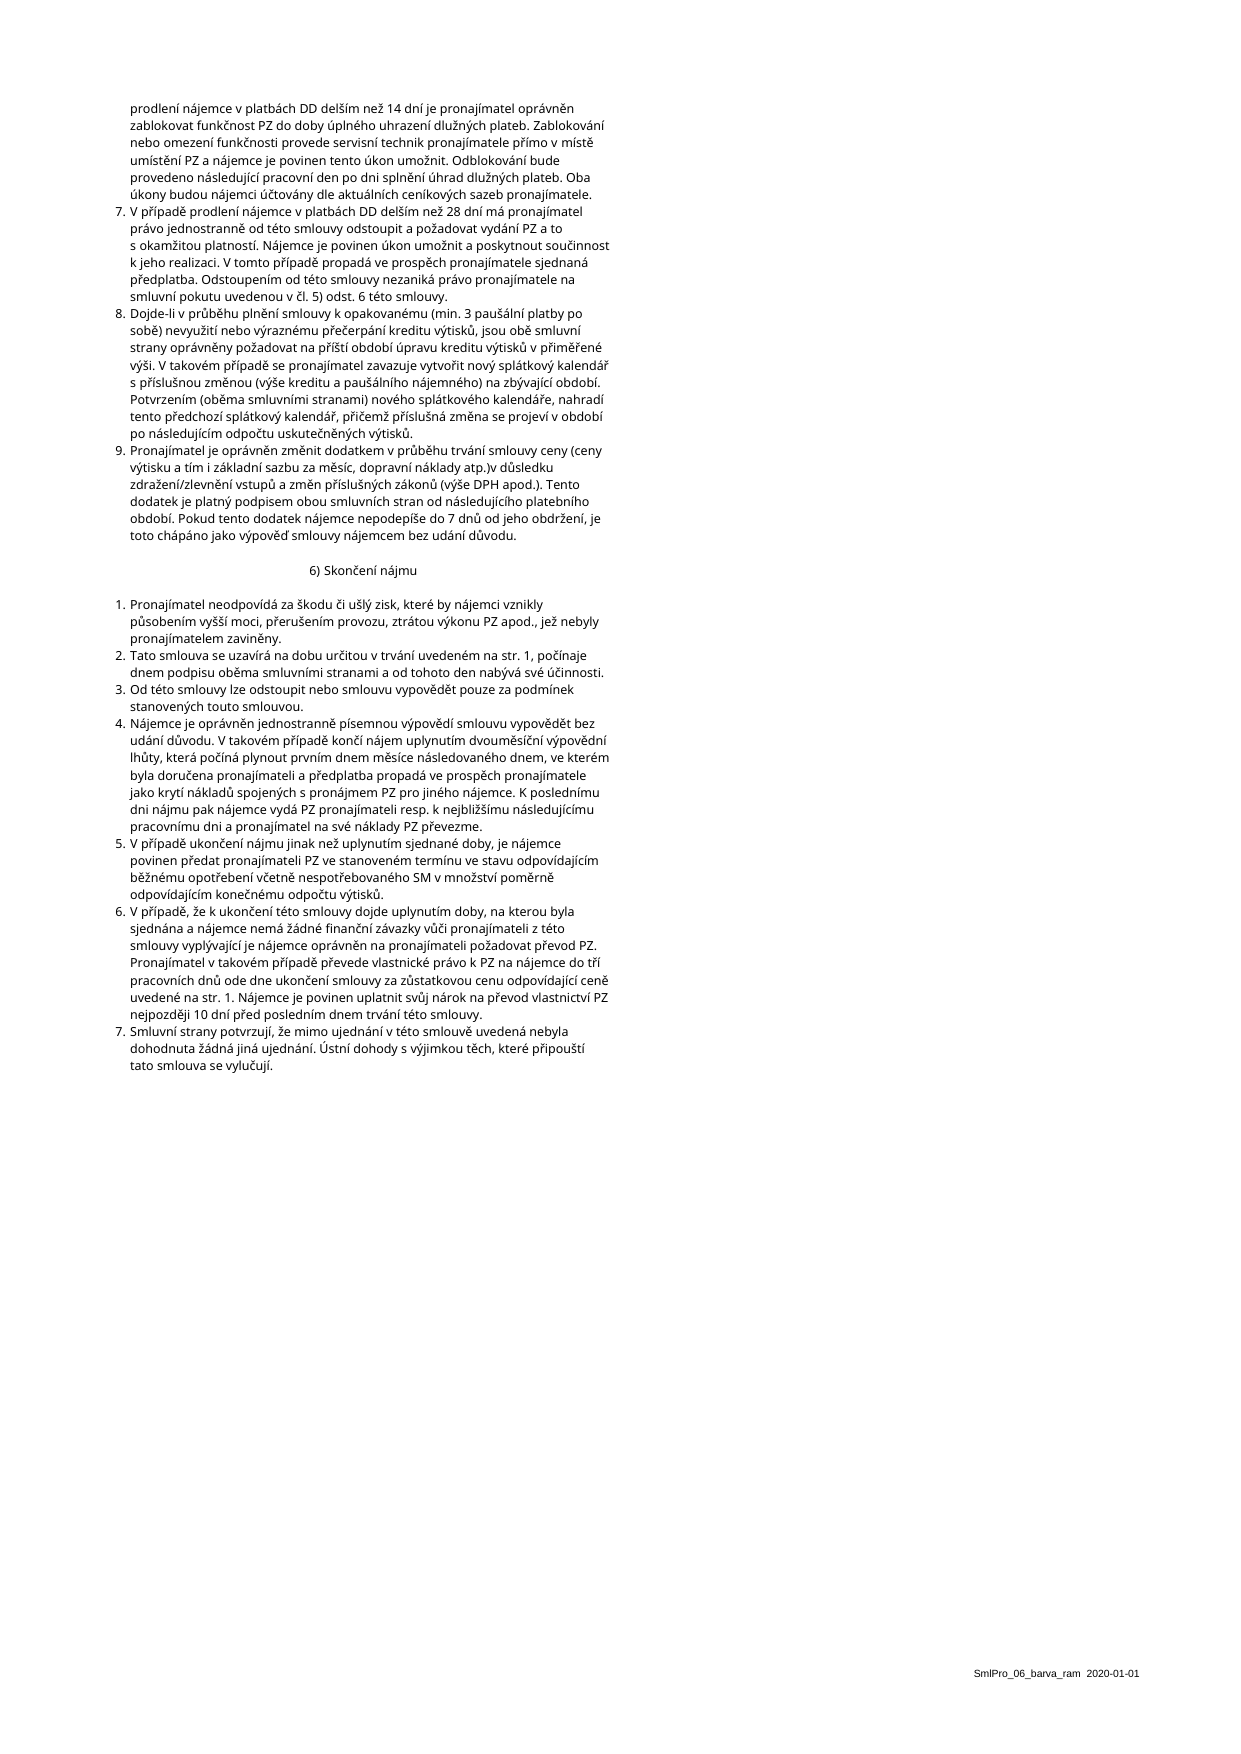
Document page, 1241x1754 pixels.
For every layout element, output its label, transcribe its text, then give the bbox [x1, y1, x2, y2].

list V případě prodlení nájemce v platbách DD delším než 28 dní má pronajímatel právo jednostranně od této smlouvy odstoupit a požadovat vydání PZ a to s okamžitou platností. Nájemce je povinen úkon umožnit a poskytnout součinnost k jeho realizaci. V tomto případě propadá ve prospěch pronajímatele sjednaná předplatba. Odstoupením od této smlouvy nezaniká právo pronajímatele na smluvní pokutu uvedenou v čl. 5) odst. 6 této smlouvy. [115, 203, 611, 305]
list Pronajímatel je oprávněn změnit dodatkem v průběhu trvání smlouvy ceny (ceny výtisku a tím i základní sazbu za měsíc, dopravní náklady atp.)v důsledku zdražení/zlevnění vstupů a změn příslušných zákonů (výše DPH apod.). Tento dodatek je platný podpisem obou smluvních stran od následujícího platebního období. Pokud tento dodatek nájemce nepodepíše do 7 dnů od jeho obdržení, je toto chápáno jako výpověď smlouvy nájemcem bez udání důvodu. [115, 442, 611, 544]
list Od této smlouvy lze odstoupit nebo smlouvu vypovědět pouze za podmínek stanovených touto smlouvou. [115, 681, 611, 715]
list Smluvní strany potvrzují, že mimo ujednání v této smlouvě uvedená nebyla dohodnuta žádná jiná ujednání. Ústní dohody s výjimkou těch, které připouští tato smlouva se vylučují. [115, 1023, 611, 1074]
list Dojde-li v průběhu plnění smlouvy k opakovanému (min. 3 paušální platby po sobě) nevyužití nebo výraznému přečerpání kreditu výtisků, jsou obě smluvní strany oprávněny požadovat na příští období úpravu kreditu výtisků v přiměřené výši. V takovém případě se pronajímatel zavazuje vytvořit nový splátkový kalendář s příslušnou změnou (výše kreditu a paušálního nájemného) na zbývající období. Potvrzením (oběma smluvními stranami) nového splátkového kalendáře, nahradí tento předchozí splátkový kalendář, přičemž příslušná změna se projeví v období po následujícím odpočtu uskutečněných výtisků. [115, 305, 611, 442]
list Nájemce je oprávněn jednostranně písemnou výpovědí smlouvu vypovědět bez udání důvodu. V takovém případě končí nájem uplynutím dvouměsíční výpovědní lhůty, která počíná plynout prvním dnem měsíce následovaného dnem, ve kterém byla doručena pronajímateli a předplatba propadá ve prospěch pronajímatele jako krytí nákladů spojených s pronájmem PZ pro jiného nájemce. K poslednímu dni nájmu pak nájemce vydá PZ pronajímateli resp. k nejbližšímu následujícímu pracovnímu dni a pronajímatel na své náklady PZ převezme. [115, 715, 611, 835]
list V případě, že k ukončení této smlouvy dojde uplynutím doby, na kterou byla sjednána a nájemce nemá žádné finanční závazky vůči pronajímateli z této smlouvy vyplývající je nájemce oprávněn na pronajímateli požadovat převod PZ. Pronajímatel v takovém případě převede vlastnické právo k PZ na nájemce do tří pracovních dnů ode dne ukončení smlouvy za zůstatkovou cenu odpovídající ceně uvedené na str. 1. Nájemce je povinen uplatnit svůj nárok na převod vlastnictví PZ nejpozději 10 dní před posledním dnem trvání této smlouvy. [115, 903, 611, 1023]
list Pronajímatel neodpovídá za škodu či ušlý zisk, které by nájemci vznikly působením vyšší moci, přerušením provozu, ztrátou výkonu PZ apod., jež nebyly pronajímatelem zaviněny. [115, 596, 611, 647]
list V případě ukončení nájmu jinak než uplynutím sjednané doby, je nájemce povinen předat pronajímateli PZ ve stanoveném termínu ve stavu odpovídajícím běžnému opotřebení včetně nespotřebovaného SM v množství poměrně odpovídajícím konečnému odpočtu výtisků. [115, 835, 611, 903]
list Skončení nájmu [115, 562, 611, 579]
list Tato smlouva se uzavírá na dobu určitou v trvání uvedeném na str. 1, počínaje dnem podpisu oběma smluvními stranami a od tohoto den nabývá své účinnosti. [115, 647, 611, 681]
